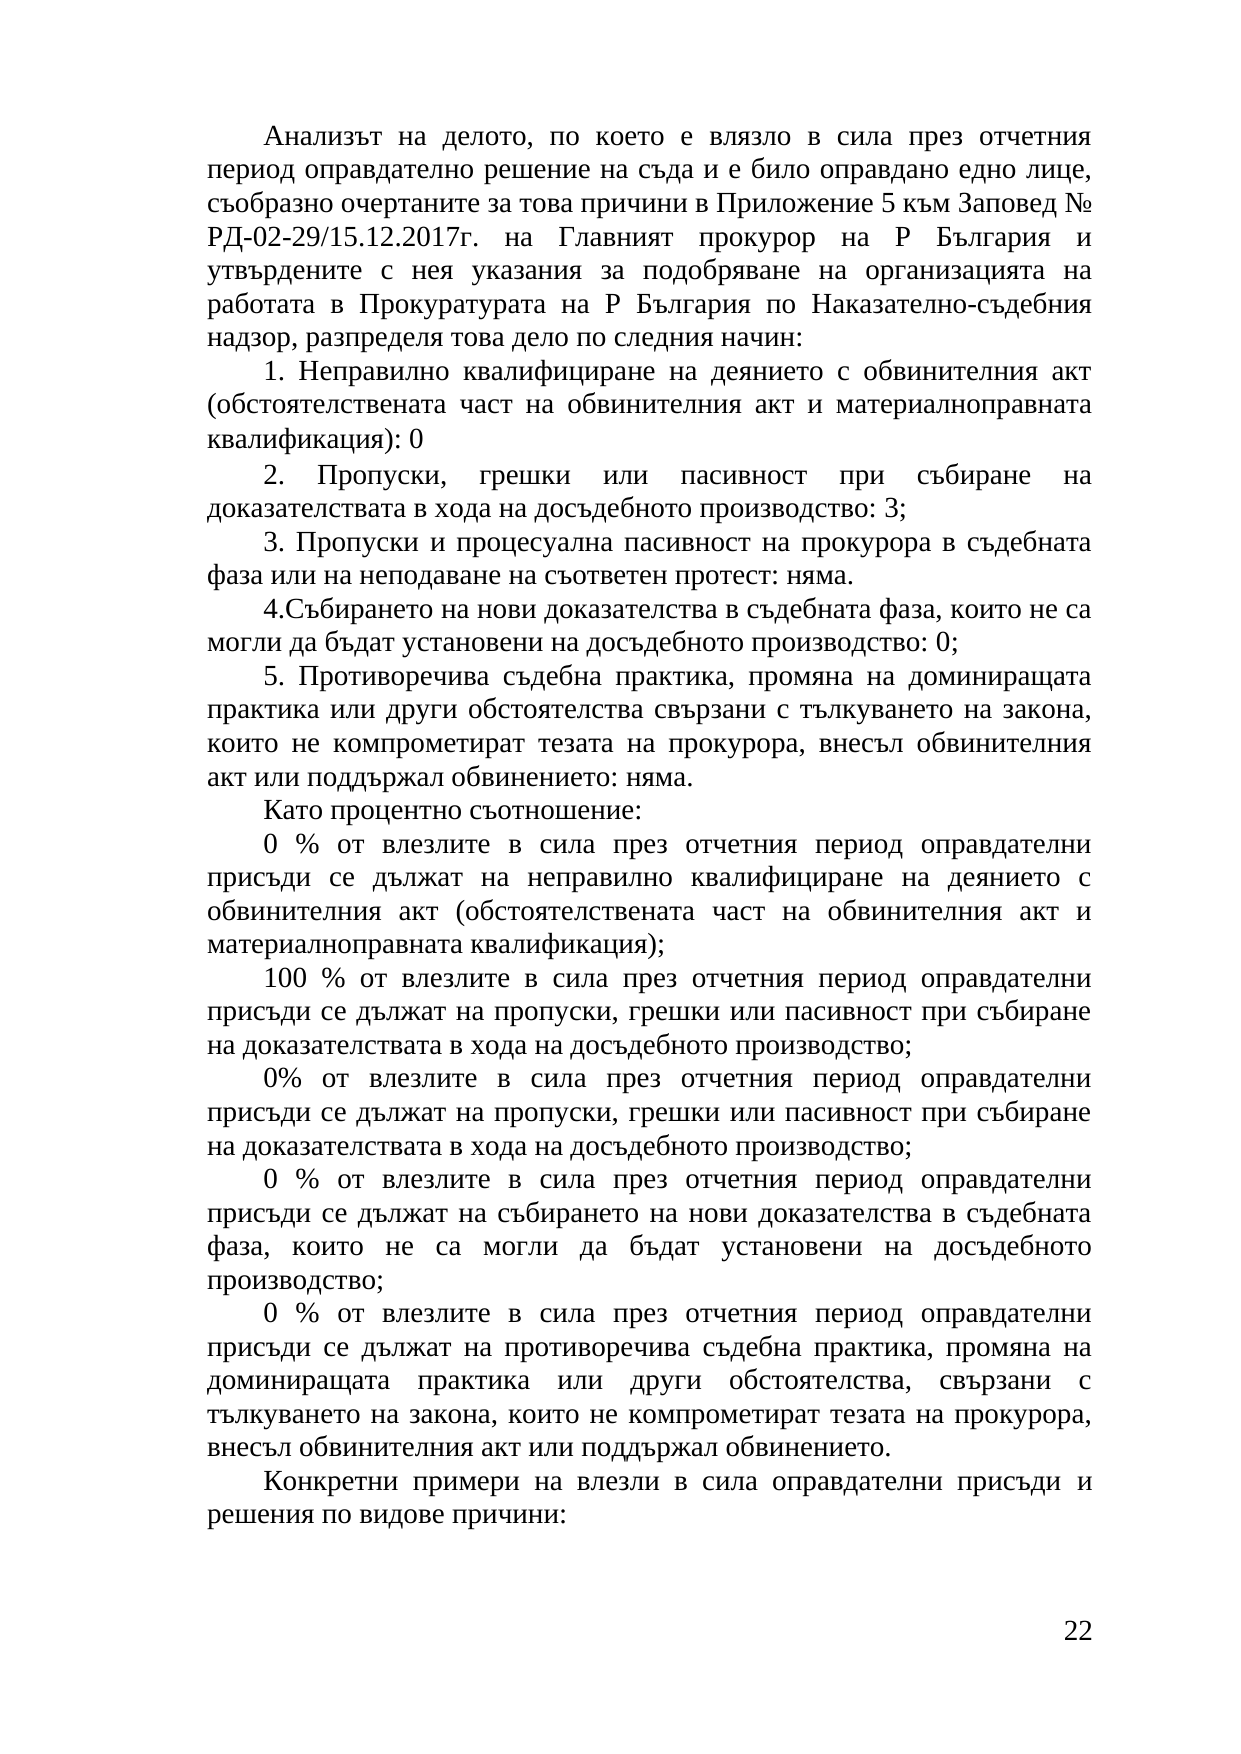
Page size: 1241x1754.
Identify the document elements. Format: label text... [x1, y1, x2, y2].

text Анализът на делото, по което е влязло в сила през отчетния период оправдателно решение на съда и е било оправдано едно лице, съобразно очертаните за това причини в Приложение 5 към Заповед № РД-02-29/15.12.2017г. на Главният прокурор на Р България и утвърдените с нея указания за подобряване на организацията на работата в Прокуратурата на Р България по Наказателно-съдебния надзор, разпределя това дело по следния начин: [207, 118, 1092, 353]
text 0 % от влезлите в сила през отчетния период оправдателни присъди се дължат на неправилно квалифициране на деянието с обвинителния акт (обстоятелствената част на обвинителния акт и материалноправната квалификация); [207, 826, 1092, 960]
text 0 % от влезлите в сила през отчетния период оправдателни присъди се дължат на противоречива съдебна практика, промяна на доминиращата практика или други обстоятелства, свързани с тълкуването на закона, които не компрометират тезата на прокурора, внесъл обвинителния акт или поддържал обвинението. [207, 1295, 1092, 1463]
text 3. Пропуски и процесуална пасивност на прокурора в съдебната фаза или на неподаване на съответен протест: няма. [207, 524, 1092, 591]
text 100 % от влезлите в сила през отчетния период оправдателни присъди се дължат на пропуски, грешки или пасивност при събиране на доказателствата в хода на досъдебното производство; [207, 960, 1092, 1061]
title 4.Събирането на нови доказателства в съдебната фаза, които не са могли да бъдат установени на досъдебното производство: 0; [207, 591, 1092, 658]
text Като процентно съотношение: [207, 792, 1092, 826]
text Конкретни примери на влезли в сила оправдателни присъди и решения по видове причини: [207, 1463, 1092, 1530]
text 1. Неправилно квалифициране на деянието с обвинителния акт (обстоятелствената част на обвинителния акт и материалноправната квалификация): 0 [207, 353, 1092, 457]
text 2. Пропуски, грешки или пасивност при събиране на доказателствата в хода на досъдебното производство: 3; [207, 457, 1092, 524]
text 0% от влезлите в сила през отчетния период оправдателни присъди се дължат на пропуски, грешки или пасивност при събиране на доказателствата в хода на досъдебното производство; [207, 1061, 1092, 1161]
text 0 % от влезлите в сила през отчетния период оправдателни присъди се дължат на събирането на нови доказателства в съдебната фаза, които не са могли да бъдат установени на досъдебното производство; [207, 1161, 1092, 1295]
text 5. Противоречива съдебна практика, промяна на доминиращата практика или други обстоятелства свързани с тълкуването на закона, които не компрометират тезата на прокурора, внесъл обвинителния акт или поддържал обвинението: няма. [207, 658, 1092, 792]
